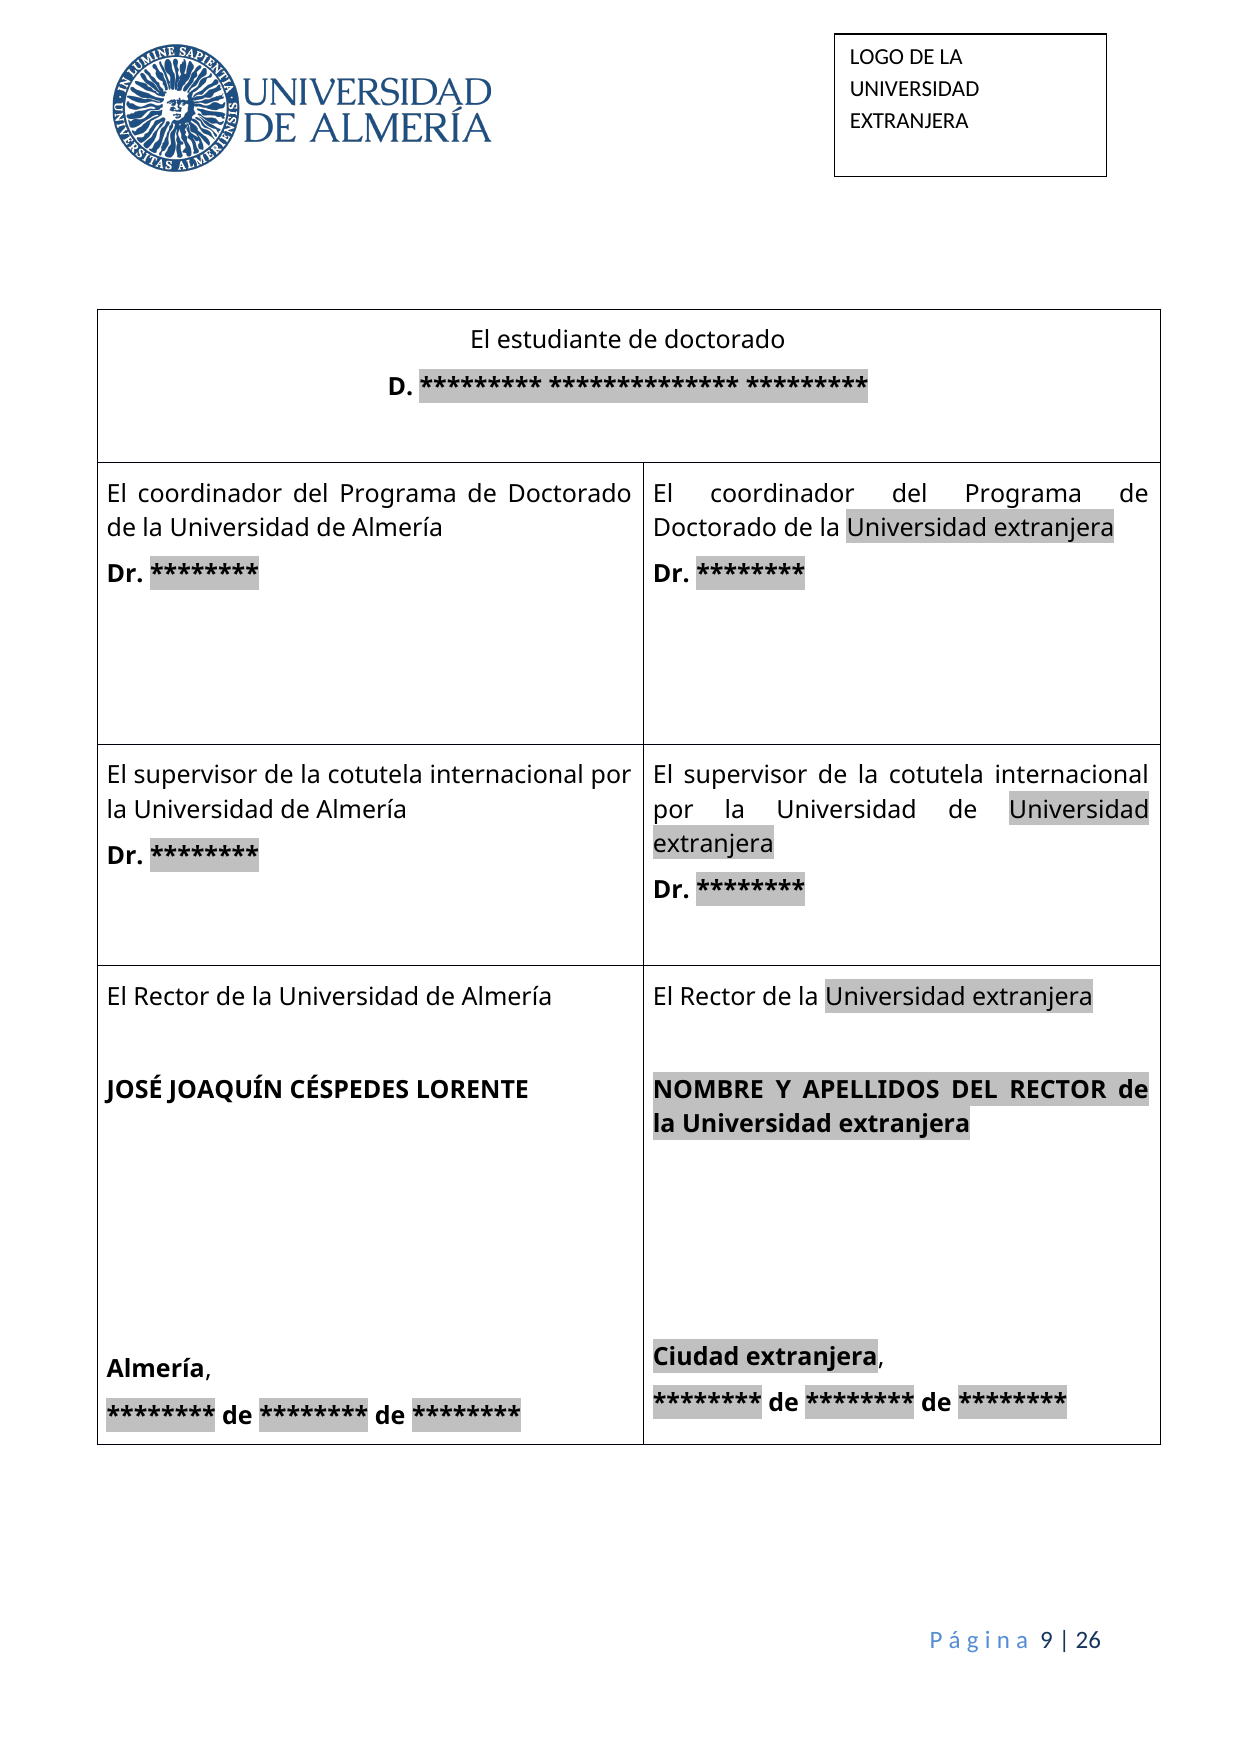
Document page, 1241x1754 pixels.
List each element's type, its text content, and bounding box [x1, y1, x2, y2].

table_cell El supervisor de la cotutela internacional por la Universidad de Almería Dr. ******** [98, 745, 643, 965]
table_header El estudiante de doctorado D. ********* ************** ********* [98, 310, 1160, 462]
picture [112, 44, 492, 172]
table_cell El coordinador del Programa de Doctorado de la Universidad extranjera Dr. ******** [644, 463, 1160, 744]
table_cell El supervisor de la cotutela internacional por la Universidad de Universidad extranjera Dr. ******** [644, 745, 1160, 965]
table_cell El Rector de la Universidad extranjera NOMBRE Y APELLIDOS DEL RECTOR de la Universidad extranjera Ciudad extranjera, ******** de ******** de ******** [644, 966, 1160, 1444]
table_cell El coordinador del Programa de Doctorado de la Universidad de Almería Dr. ******** [98, 463, 643, 744]
table_cell El Rector de la Universidad de Almería JOSÉ JOAQUÍN CÉSPEDES LORENTE Almería, ******** de ******** de ******** [98, 966, 643, 1444]
